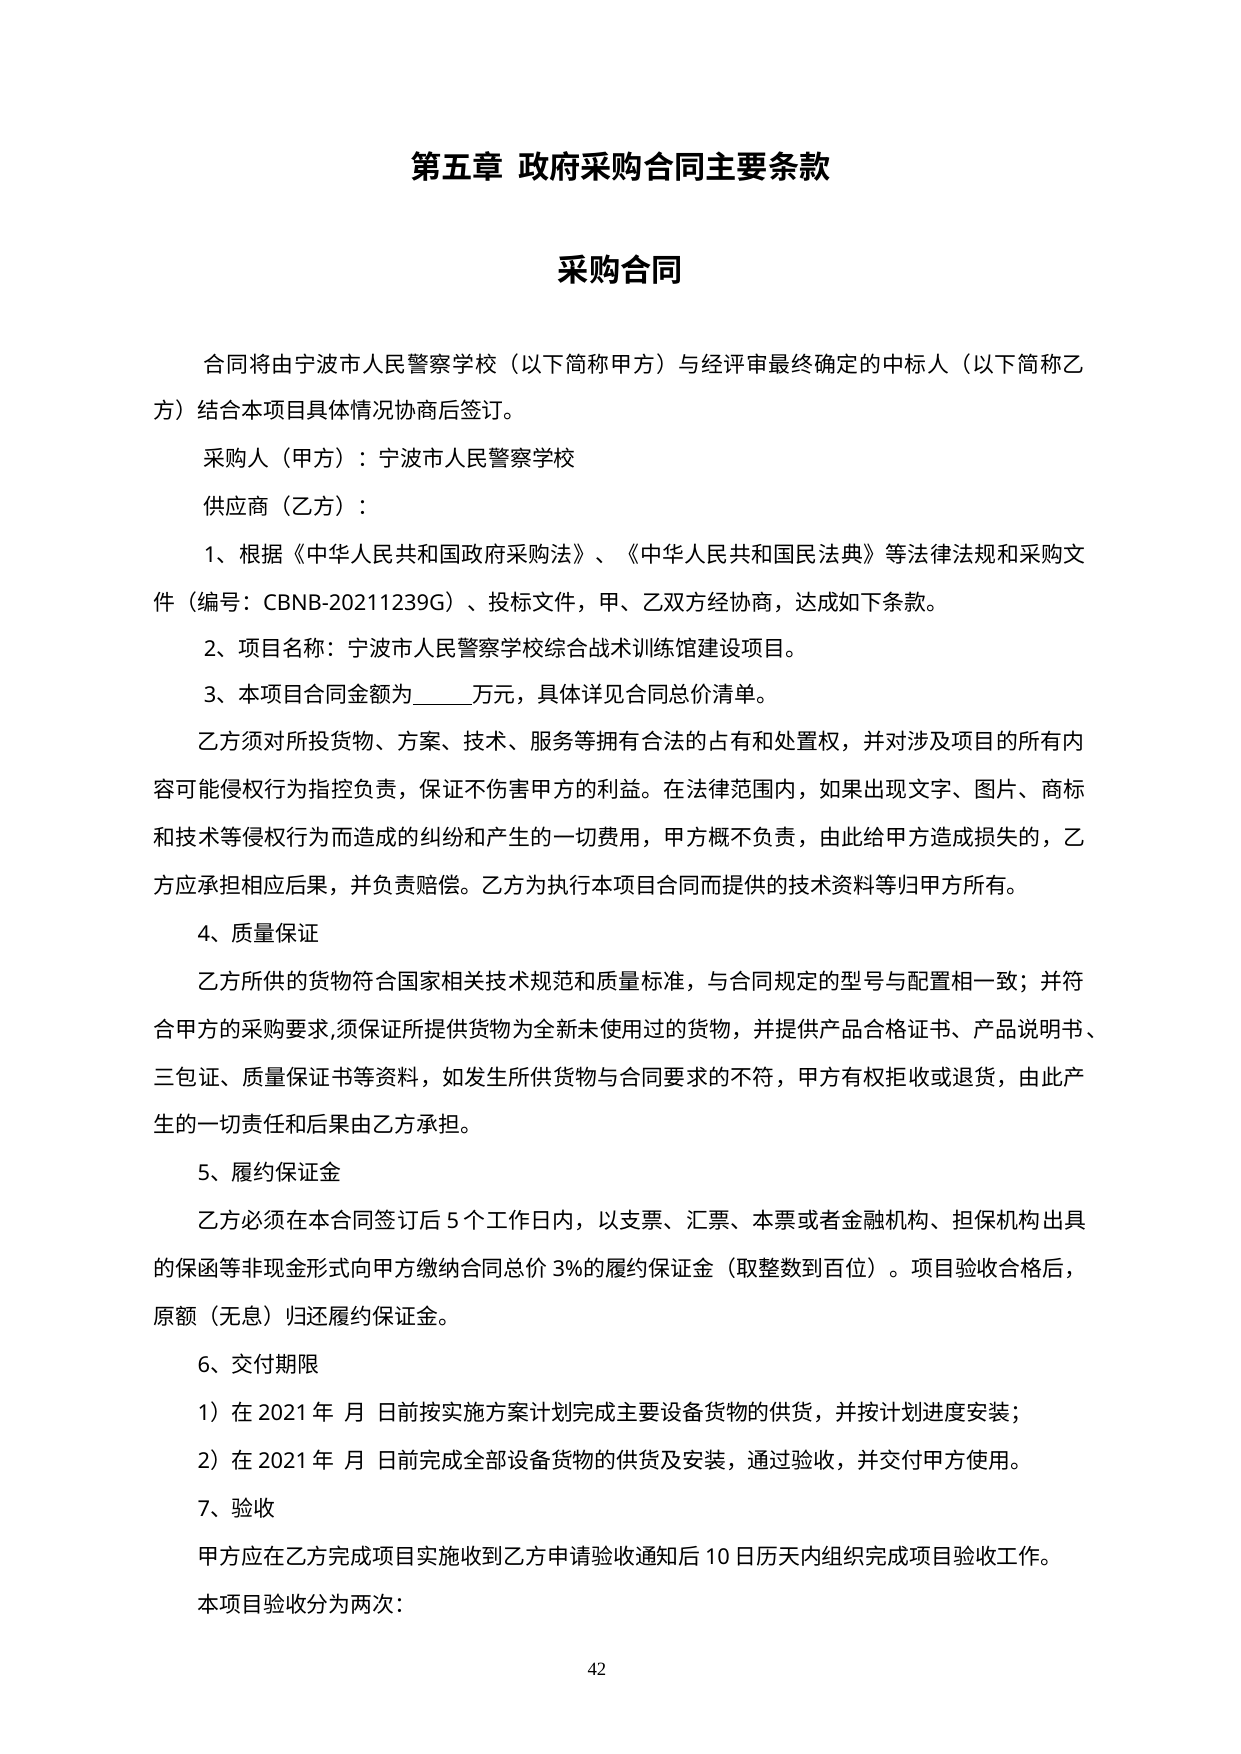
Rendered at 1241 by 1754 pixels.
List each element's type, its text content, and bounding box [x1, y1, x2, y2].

text 采购合同 [153, 239, 1087, 291]
text 6、交付期限 [153, 1334, 1087, 1382]
text 乙方必须在本合同签订后5个工作日内，以支票、汇票、本票或者金融机构、担保机构出具的保函等非现金形式向甲方缴纳合同总价3%的履约保证金（取整数到百位）。项目验收合格后，原额（无息）归还履约保证金。 [153, 1190, 1087, 1334]
text 1）在2021年 月 日前按实施方案计划完成主要设备货物的供货，并按计划进度安装； [153, 1382, 1087, 1430]
text 1、根据《中华人民共和国政府采购法》、《中华人民共和国民法典》等法律法规和采购文件（编号：CBNB-20211239G）、投标文件，甲、乙双方经协商，达成如下条款。 [153, 524, 1087, 619]
subtitle 第五章 政府采购合同主要条款 [153, 142, 1087, 187]
text 7、验收 [153, 1478, 1087, 1526]
text 合同将由宁波市人民警察学校（以下简称甲方）与经评审最终确定的中标人（以下简称乙方）结合本项目具体情况协商后签订。 [153, 336, 1087, 428]
text 甲方应在乙方完成项目实施收到乙方申请验收通知后10日历天内组织完成项目验收工作。 [153, 1526, 1087, 1574]
text 采购人（甲方）：宁波市人民警察学校 [153, 428, 1087, 476]
text 2）在2021年 月 日前完成全部设备货物的供货及安装，通过验收，并交付甲方使用。 [153, 1430, 1087, 1478]
text 本项目验收分为两次： [153, 1574, 1087, 1622]
text 乙方须对所投货物、方案、技术、服务等拥有合法的占有和处置权，并对涉及项目的所有内容可能侵权行为指控负责，保证不伤害甲方的利益。在法律范围内，如果出现文字、图片、商标和技术等侵权行为而造成的纠纷和产生的一切费用，甲方概不负责，由此给甲方造成损失的，乙方应承担相应后果，并负责赔偿。乙方为执行本项目合同而提供的技术资料等归甲方所有。 [153, 711, 1087, 903]
text 2、项目名称：宁波市人民警察学校综合战术训练馆建设项目。 [153, 619, 1087, 665]
text 4、质量保证 [153, 903, 1087, 951]
text 供应商（乙方）： [153, 476, 1087, 524]
text 5、履约保证金 [153, 1142, 1087, 1190]
text 乙方所供的货物符合国家相关技术规范和质量标准，与合同规定的型号与配置相一致；并符合甲方的采购要求,须保证所提供货物为全新未使用过的货物，并提供产品合格证书、产品说明书、三包证、质量保证书等资料，如发生所供货物与合同要求的不符，甲方有权拒收或退货，由此产生的一切责任和后果由乙方承担。 [153, 951, 1087, 1142]
text 3、本项目合同金额为 万元，具体详见合同总价清单。 [153, 665, 1087, 711]
